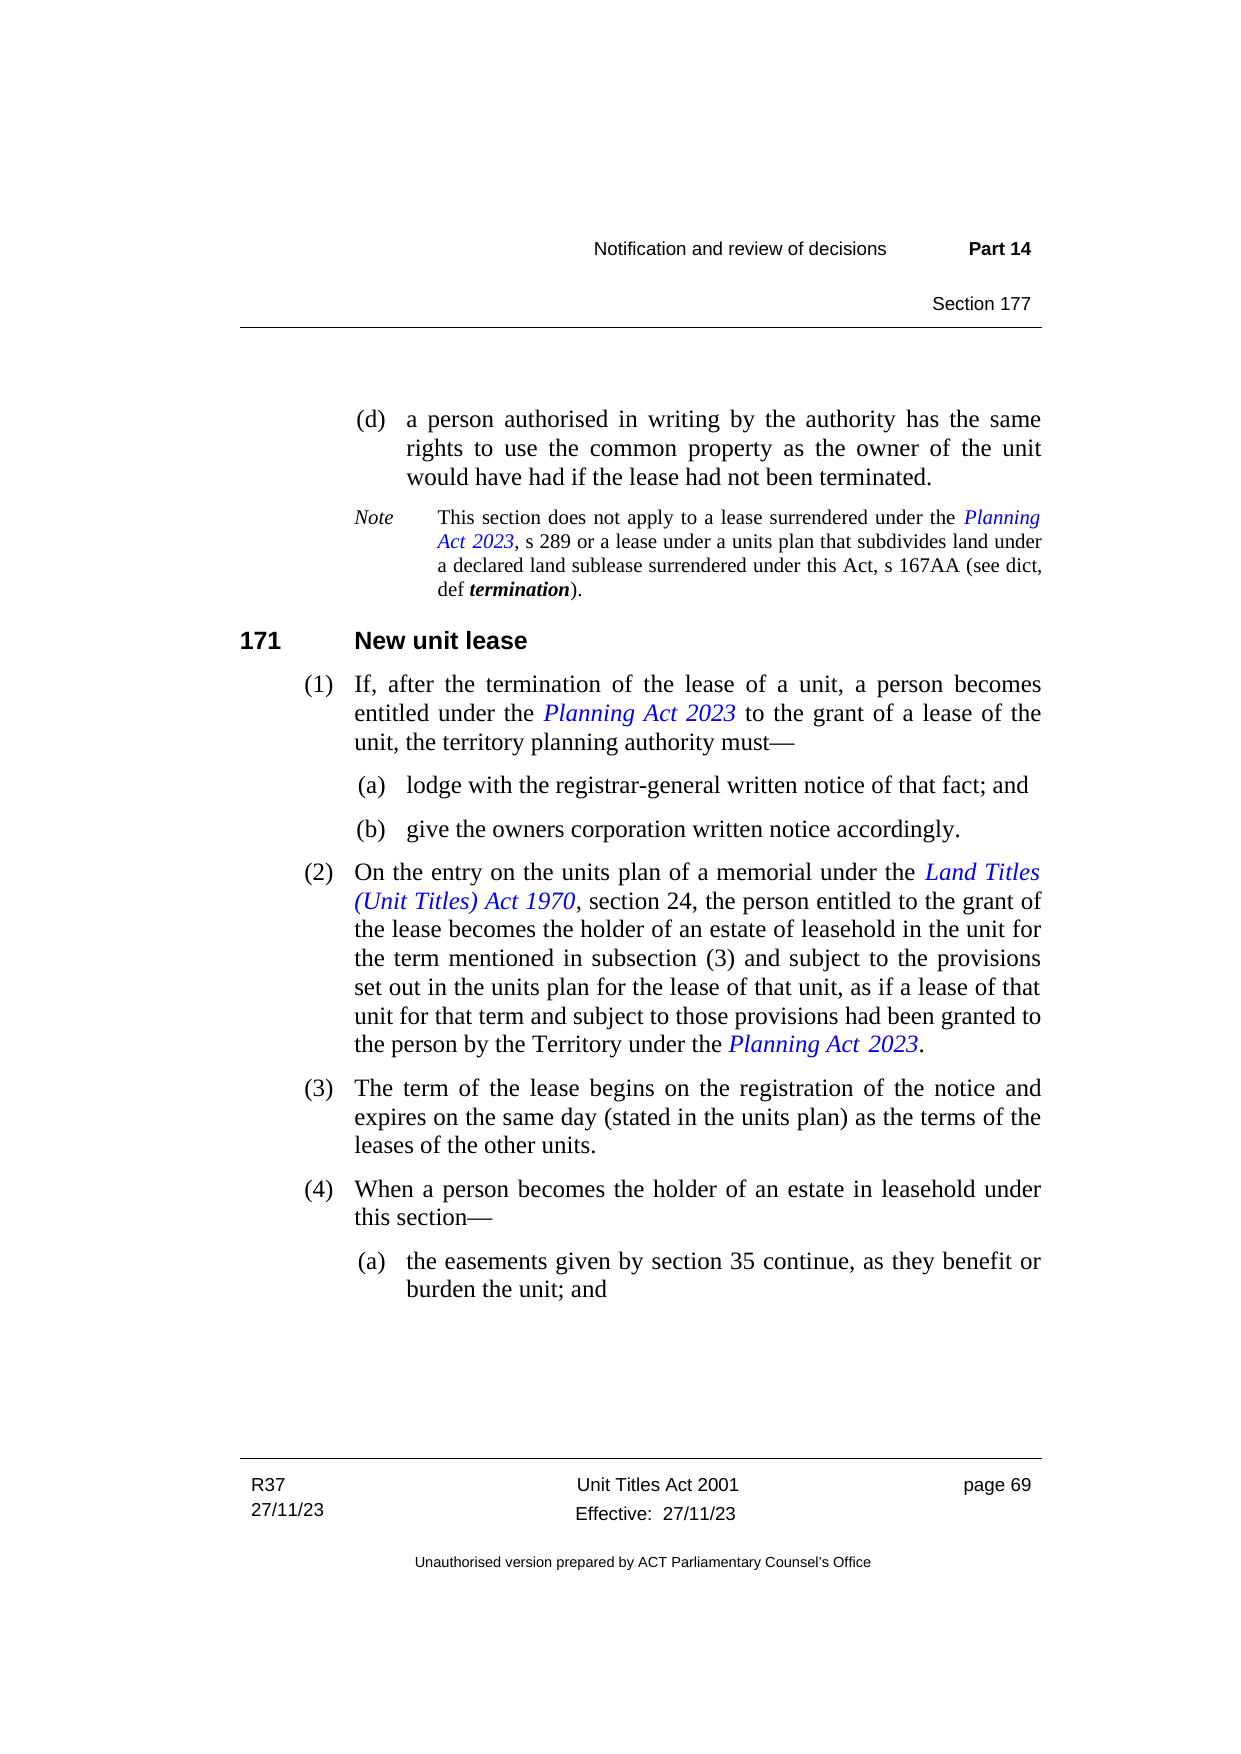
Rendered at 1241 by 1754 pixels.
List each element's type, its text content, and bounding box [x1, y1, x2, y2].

text (2) On the entry on the units plan of a memorial under the Land Titles (Unit Titles) Act 1970, section 24, the person entitled to the grant of the lease becomes the holder of an estate of leasehold in the unit for the term mentioned in subsection (3) and subject to the provisions set out in the units plan for the lease of that unit, as if a lease of that unit for that term and subject to those provisions had been granted to the person by the Territory under the Planning Act 2023. [239, 857, 1042, 1058]
text (4) When a person becomes the holder of an estate in leasehold under this section— [239, 1174, 1042, 1231]
text (a) lodge with the registrar-general written notice of that fact; and [239, 770, 1042, 799]
text (a) the easements given by section 35 continue, as they benefit or burden the unit; and [239, 1246, 1042, 1303]
text Note This section does not apply to a lease surrendered under the Planning Act 2023, s 289 or a lease under a units plan that subdivides land under a declared land sublease surrendered under this Act, s 167AA (see dict, def termination). [354, 505, 1042, 601]
text (1) If, after the termination of the lease of a unit, a person becomes entitled under the Planning Act 2023 to the grant of a lease of the unit, the territory planning authority must— [239, 669, 1042, 756]
text (b) give the owners corporation written notice accordingly. [239, 814, 1042, 842]
text 171 New unit lease [239, 626, 1042, 655]
text (d) a person authorised in writing by the authority has the same rights to use the common property as the owner of the unit would have had if the lease had not been terminated. [239, 404, 1042, 490]
text (3) The term of the lease begins on the registration of the notice and expires on the same day (stated in the units plan) as the terms of the leases of the other units. [239, 1073, 1042, 1159]
